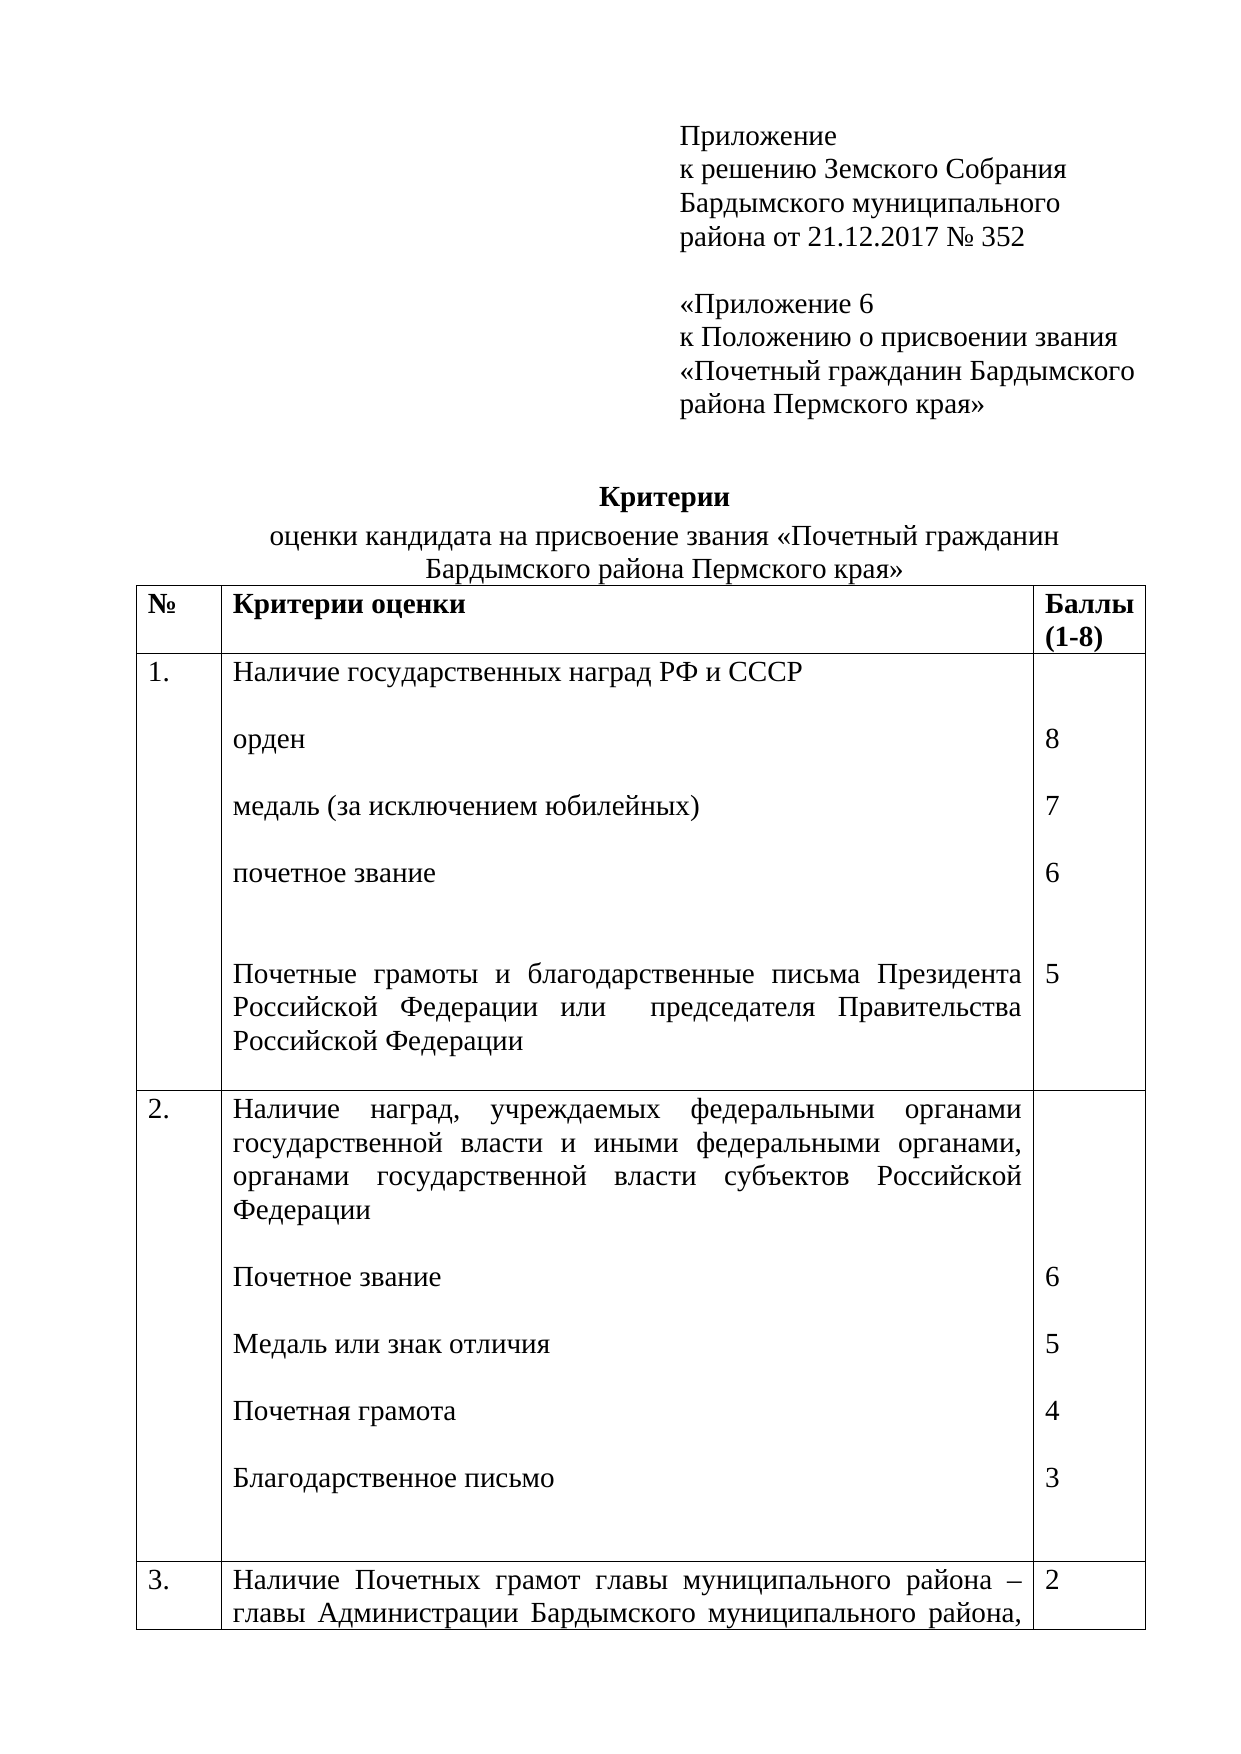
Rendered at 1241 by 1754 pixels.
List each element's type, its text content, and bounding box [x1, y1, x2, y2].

table_cell Наличие государственных наград РФ и СССР орден медаль (за исключением юбилейных) почетное звание Почетные грамоты и благодарственные письма Президента Российской Федерации или председателя Правительства Российской Федерации [222, 654, 1033, 1090]
text района Пермского края» [148, 386, 1181, 420]
text Приложение [148, 118, 1181, 152]
text «Приложение 6 [148, 286, 1181, 319]
table_header № [137, 586, 221, 653]
table_cell 8 7 6 5 [1034, 654, 1145, 1090]
text Критерии [148, 479, 1181, 513]
table_cell 2. [137, 1091, 221, 1561]
table_header Баллы (1-8) [1034, 586, 1145, 653]
table_cell 2 1 [1034, 1562, 1145, 1629]
table_cell 1. [137, 654, 221, 1090]
text к Положению о присвоении звания [148, 319, 1181, 353]
text «Почетный гражданин Бардымского [148, 353, 1181, 386]
text к решению Земского Собрания [148, 152, 1181, 185]
text Бардымского муниципального [148, 185, 1181, 219]
table_cell Наличие наград, учреждаемых федеральными органами государственной власти и иными федеральными органами, органами государственной власти субъектов Российской Федерации Почетное звание Медаль или знак отличия Почетная грамота Благодарственное письмо [222, 1091, 1033, 1561]
text района от 21.12.2017 № 352 [148, 219, 1181, 252]
text оценки кандидата на присвоение звания «Почетный гражданин [148, 518, 1181, 551]
text Бардымского района Пермского края» [148, 551, 1181, 585]
table_header Критерии оценки [222, 586, 1033, 653]
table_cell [222, 1562, 1033, 1629]
table_cell 6 5 4 3 [1034, 1091, 1145, 1561]
table_cell 3. [137, 1562, 221, 1629]
